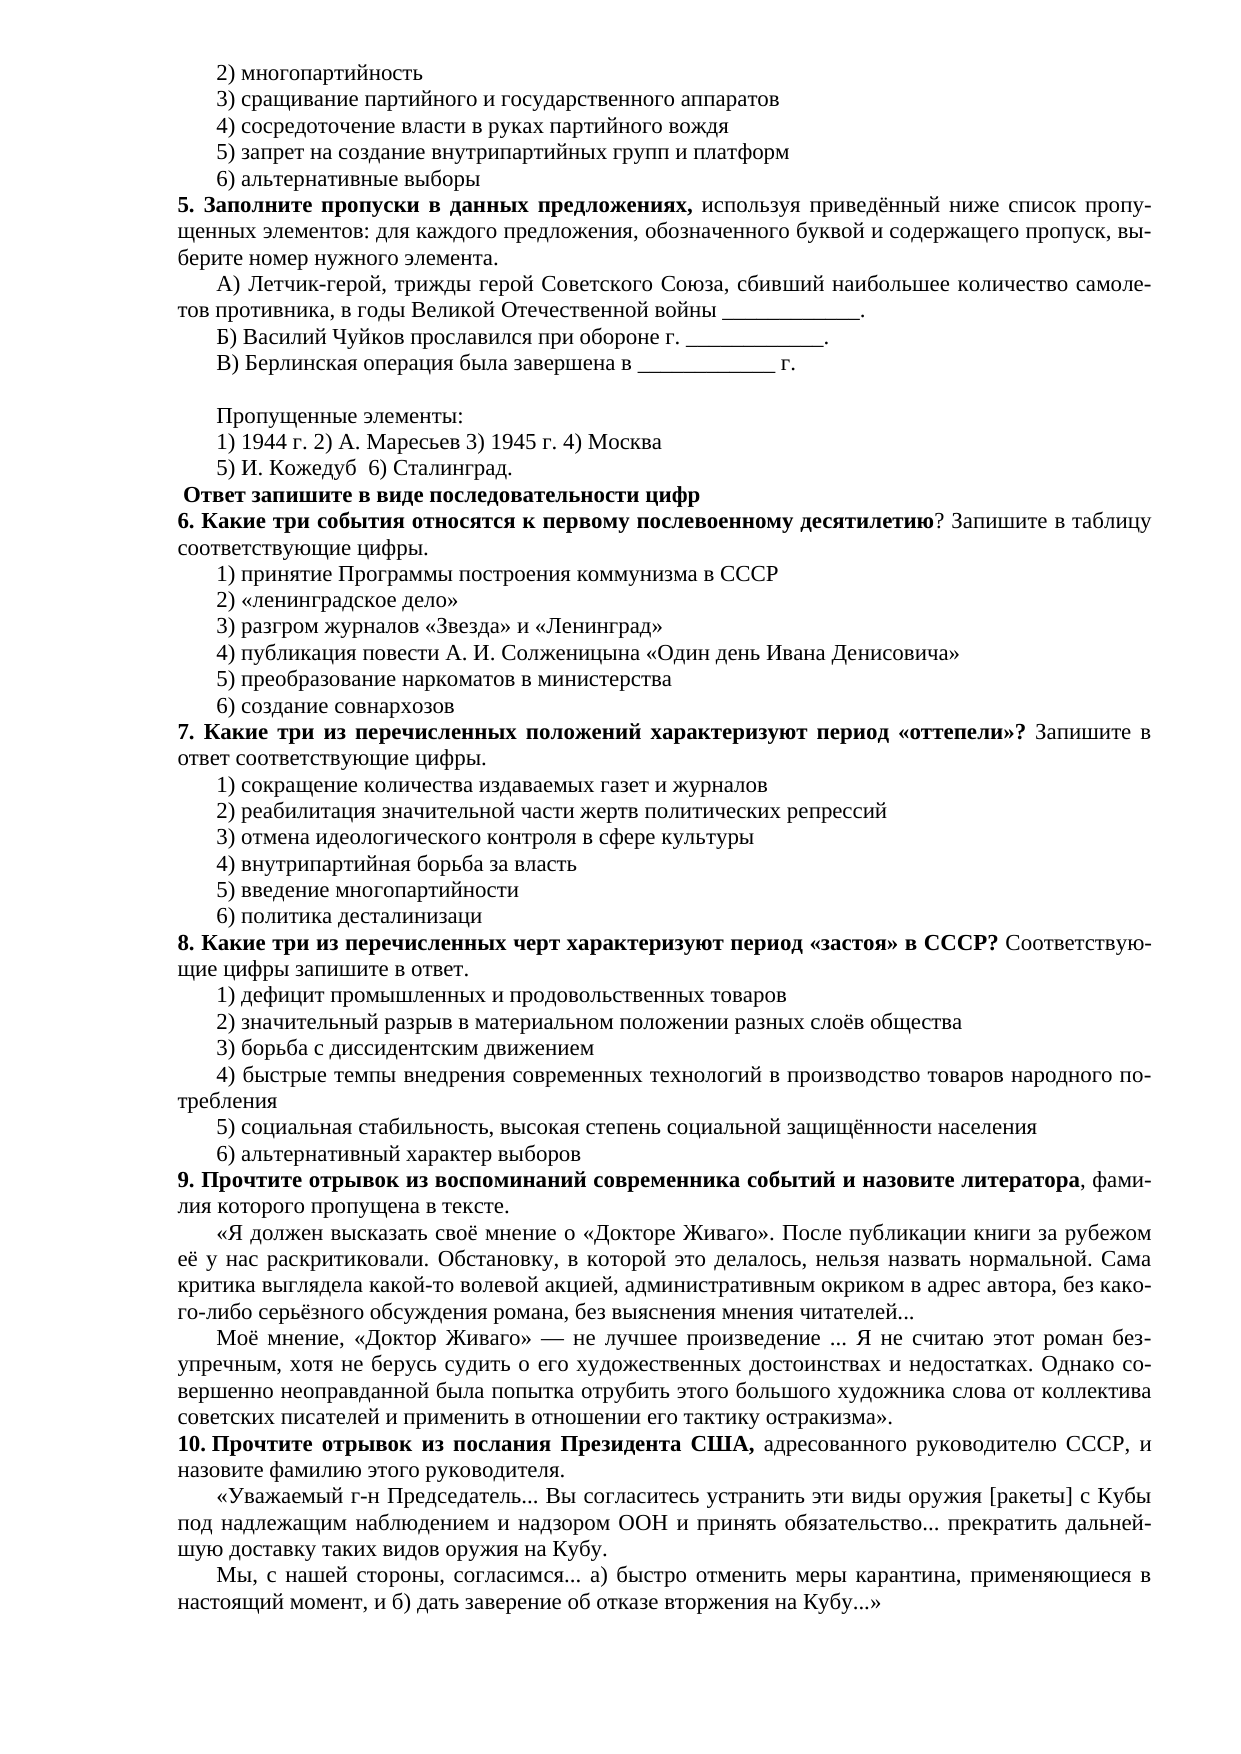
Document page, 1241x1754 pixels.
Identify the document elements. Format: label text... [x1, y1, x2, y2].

text 2) «ленинградское дело» [177, 586, 1152, 613]
text Мы, с нашей стороны, согласимся... а) быстро отменить меры карантина, применяющиеся в настоящий момент, и б) дать заверение об отказе вторжения на Кубу...» [177, 1561, 1152, 1614]
text Пропущенные элементы: [177, 402, 1152, 428]
text 6) создание совнархозов [177, 692, 1152, 718]
text 4) быстрые темпы внедрения современных технологий в производство товаров народного потребления [177, 1061, 1152, 1113]
text 6) политика десталинизаци [177, 902, 1152, 929]
text 2) значительный разрыв в материальном положении разных слоёв общества [177, 1008, 1152, 1034]
text «Уважаемый г-н Председатель... Вы согласитесь устранить эти виды оружия [ракеты] с Кубы под надлежащим наблюдением и надзором ООН и принять обязательство... прекратить дальнейшую доставку таких видов оружия на Кубу. [177, 1482, 1152, 1561]
text Моё мнение, «Доктор Живаго» — не лучшее произведение ... Я не считаю этот роман безупречным, хотя не берусь судить о его художественных достоинствах и недостатках. Однако совершенно неоправданной была попытка отрубить этого большого художника слова от коллектива советских писателей и применить в отношении его тактику остракизма». [177, 1324, 1152, 1429]
text А) Летчик-герой, трижды герой Советского Союза, сбивший наибольшее количество самолетов противника, в годы Великой Отечественной войны ____________. [177, 270, 1152, 323]
text 1) сокращение количества издаваемых газет и журналов [177, 771, 1152, 797]
text 1) принятие Программы построения коммунизма в СССР [177, 560, 1152, 586]
text 3) отмена идеологического контроля в сфере культуры [177, 823, 1152, 850]
text 4) внутрипартийная борьба за власть [177, 850, 1152, 876]
text 2) реабилитация значительной части жертв политических репрессий [177, 797, 1152, 823]
text 10. Прочтите отрывок из послания Президента США, адресованного руководителю СССР, и назовите фамилию этого руководителя. [177, 1429, 1152, 1482]
text 6) альтернативный характер выборов [177, 1140, 1152, 1166]
text 2) многопартийность [177, 59, 1152, 86]
text 7. Какие три из перечисленных положений характеризуют период «оттепели»? Запишите в ответ соответствующие цифры. [177, 718, 1152, 771]
text 4) сосредоточение власти в руках партийного вождя [177, 112, 1152, 138]
text 8. Какие три из перечисленных черт характеризуют период «застоя» в СССР? Соответствующие цифры запишите в ответ. [177, 929, 1152, 982]
text 6. Какие три события относятся к первому послевоенному десятилетию? Запишите в таблицу соответствующие цифры. [177, 507, 1152, 560]
text 5) И. Кожедуб 6) Сталинград. [177, 454, 1152, 481]
text Б) Василий Чуйков прославился при обороне г. ____________. [177, 323, 1152, 349]
text В) Берлинская операция была завершена в ____________ г. [177, 349, 1152, 375]
text 9. Прочтите отрывок из воспоминаний современника событий и назовите литератора, фамилия которого пропущена в тексте. [177, 1166, 1152, 1219]
text 5) запрет на создание внутрипартийных групп и платформ [177, 138, 1152, 164]
text 3) разгром журналов «Звезда» и «Ленинград» [177, 613, 1152, 639]
text 1) дефицит промышленных и продовольственных товаров [177, 982, 1152, 1008]
text 1) 1944 г. 2) А. Маресьев 3) 1945 г. 4) Москва [177, 428, 1152, 454]
text 6) альтернативные выборы [177, 164, 1152, 191]
text 3) борьба с диссидентским движением [177, 1034, 1152, 1061]
text 4) публикация повести А. И. Солженицына «Один день Ивана Денисовича» [177, 639, 1152, 665]
text 3) сращивание партийного и государственного аппаратов [177, 86, 1152, 112]
text 5. Заполните пропуски в данных предложениях, используя приведённый ниже список пропущенных элементов: для каждого предложения, обозначенного буквой и содержащего пропуск, выберите номер нужного элемента. [177, 191, 1152, 270]
text 5) введение многопартийности [177, 876, 1152, 902]
text «Я должен высказать своё мнение о «Докторе Живаго». После публикации книги за рубежом её у нас раскритиковали. Обстановку, в которой это делалось, нельзя назвать нормальной. Сама критика выглядела какой-то волевой акцией, административным окриком в адрес автора, без какого-либо серьёзного обсуждения романа, без выяснения мнения читателей... [177, 1219, 1152, 1324]
text 5) социальная стабильность, высокая степень социальной защищённости населения [177, 1113, 1152, 1140]
text Ответ запишите в виде последовательности цифр [177, 481, 1152, 507]
text 5) преобразование наркоматов в министерства [177, 665, 1152, 692]
